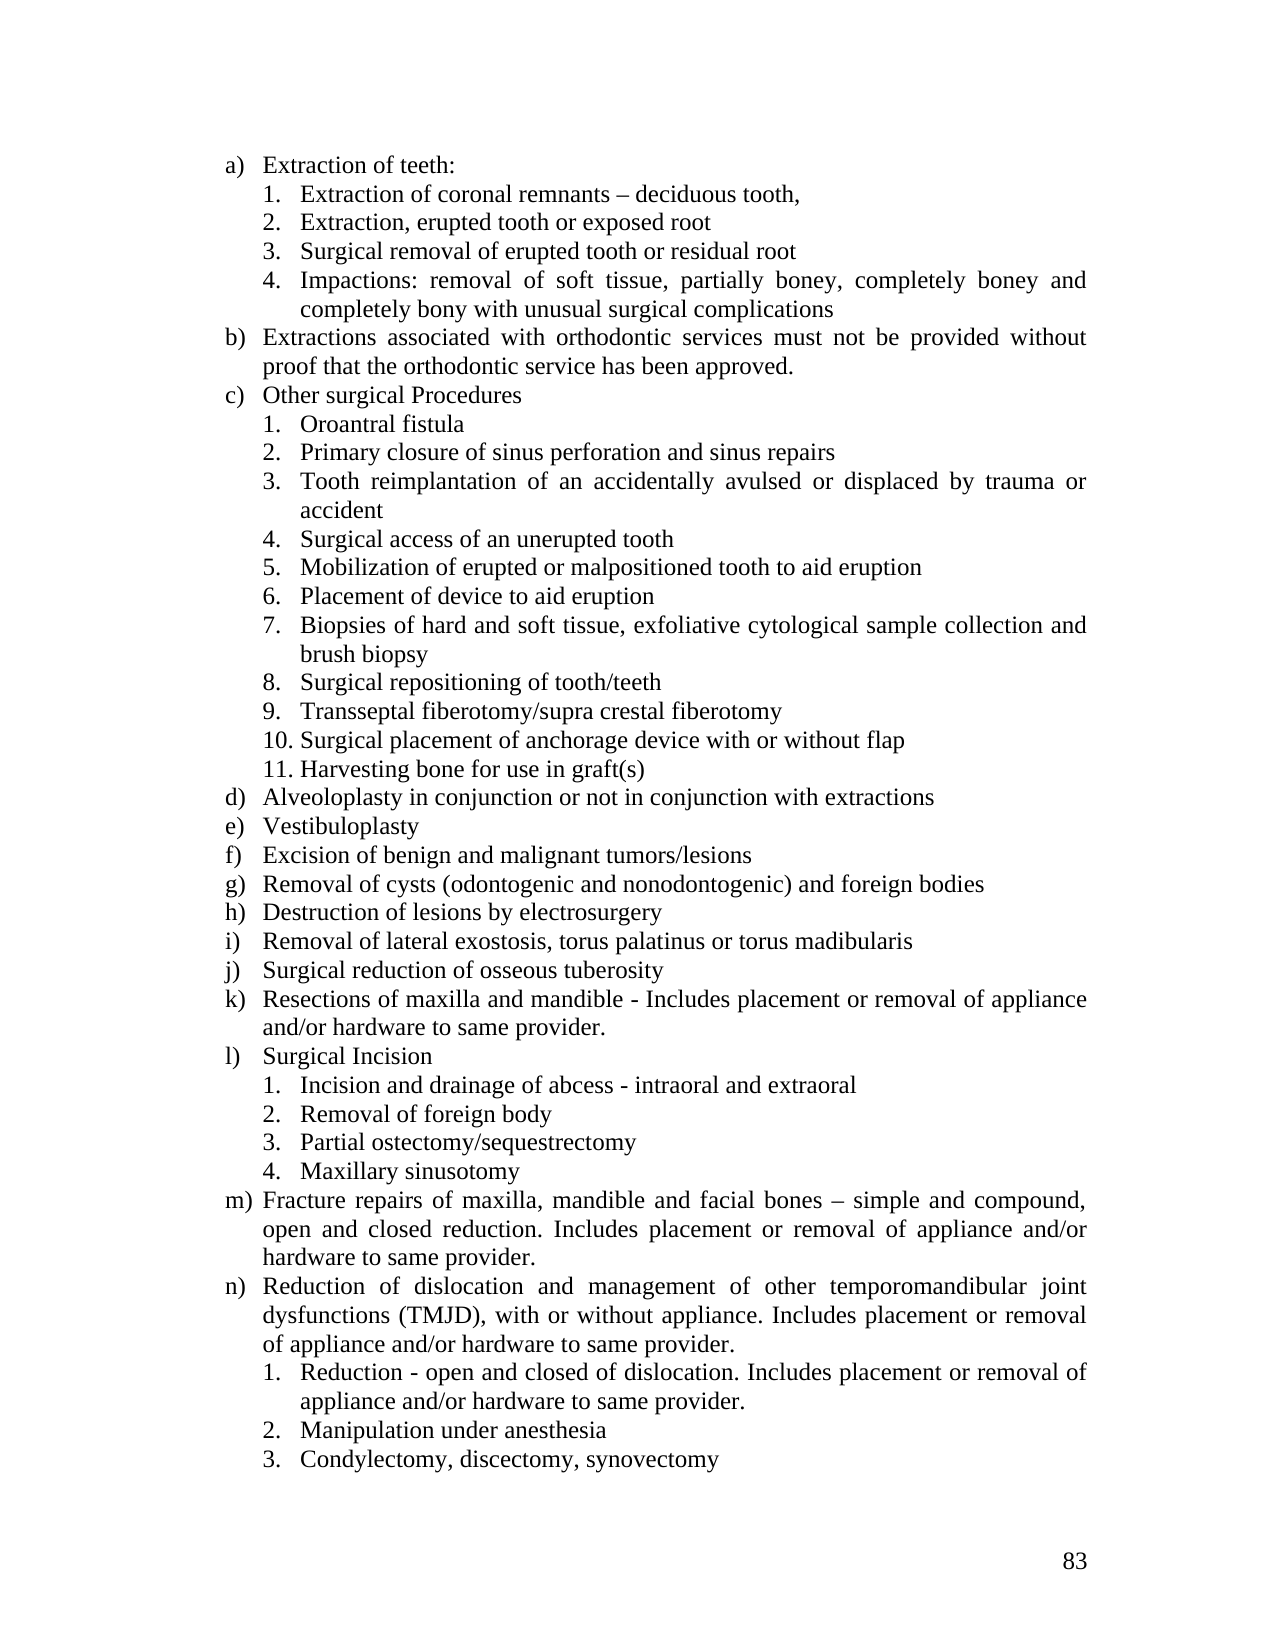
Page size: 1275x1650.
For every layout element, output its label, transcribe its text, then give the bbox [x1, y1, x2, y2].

list Incision and drainage of abcess - intraoral and extraoral [262, 1070, 1087, 1099]
list Alveoloplasty in conjunction or not in conjunction with extractions [225, 782, 1087, 811]
list Biopsies of hard and soft tissue, exfoliative cytological sample collection and brush biopsy [262, 610, 1087, 667]
list Mobilization of erupted or malpositioned tooth to aid eruption [262, 552, 1087, 581]
list Primary closure of sinus perforation and sinus repairs [262, 437, 1087, 466]
list Fracture repairs of maxilla, mandible and facial bones – simple and compound, open and closed reduction. Includes placement or removal of appliance and/or hardware to same provider. [225, 1185, 1087, 1271]
list Extraction of coronal remnants – deciduous tooth, [262, 179, 1087, 207]
list Transseptal fiberotomy/supra crestal fiberotomy [262, 696, 1087, 725]
list Vestibuloplasty [225, 811, 1087, 840]
list Reduction - open and closed of dislocation. Includes placement or removal of appliance and/or hardware to same provider. [262, 1357, 1087, 1415]
list Condylectomy, discectomy, synovectomy [262, 1444, 1087, 1472]
list Surgical access of an unerupted tooth [262, 524, 1087, 552]
list Reduction of dislocation and management of other temporomandibular joint dysfunctions (TMJD), with or without appliance. Includes placement or removal of appliance and/or hardware to same provider. [225, 1271, 1087, 1357]
list Manipulation under anesthesia [262, 1415, 1087, 1444]
list Surgical Incision [225, 1041, 1087, 1070]
list Surgical placement of anchorage device with or without flap [262, 725, 1087, 754]
list Harvesting bone for use in graft(s) [262, 754, 1087, 782]
list Extraction of teeth: [225, 150, 1087, 179]
list Removal of foreign body [262, 1099, 1087, 1127]
list Extractions associated with orthodontic services must not be provided without proof that the orthodontic service has been approved. [225, 322, 1087, 380]
list Other surgical Procedures [225, 380, 1087, 409]
list Extraction, erupted tooth or exposed root [262, 207, 1087, 236]
list Surgical removal of erupted tooth or residual root [262, 236, 1087, 265]
list Surgical reduction of osseous tuberosity [225, 955, 1087, 984]
list Destruction of lesions by electrosurgery [225, 897, 1087, 926]
list Partial ostectomy/sequestrectomy [262, 1127, 1087, 1156]
list Maxillary sinusotomy [262, 1156, 1087, 1185]
list Resections of maxilla and mandible - Includes placement or removal of appliance and/or hardware to same provider. [225, 984, 1087, 1041]
list Placement of device to aid eruption [262, 581, 1087, 610]
list Removal of cysts (odontogenic and nonodontogenic) and foreign bodies [225, 869, 1087, 897]
list Excision of benign and malignant tumors/lesions [225, 840, 1087, 869]
list Tooth reimplantation of an accidentally avulsed or displaced by trauma or accident [262, 466, 1087, 524]
list Impactions: removal of soft tissue, partially boney, completely boney and completely bony with unusual surgical complications [262, 265, 1087, 322]
list Removal of lateral exostosis, torus palatinus or torus madibularis [225, 926, 1087, 955]
list Surgical repositioning of tooth/teeth [262, 667, 1087, 696]
list Oroantral fistula [262, 409, 1087, 437]
